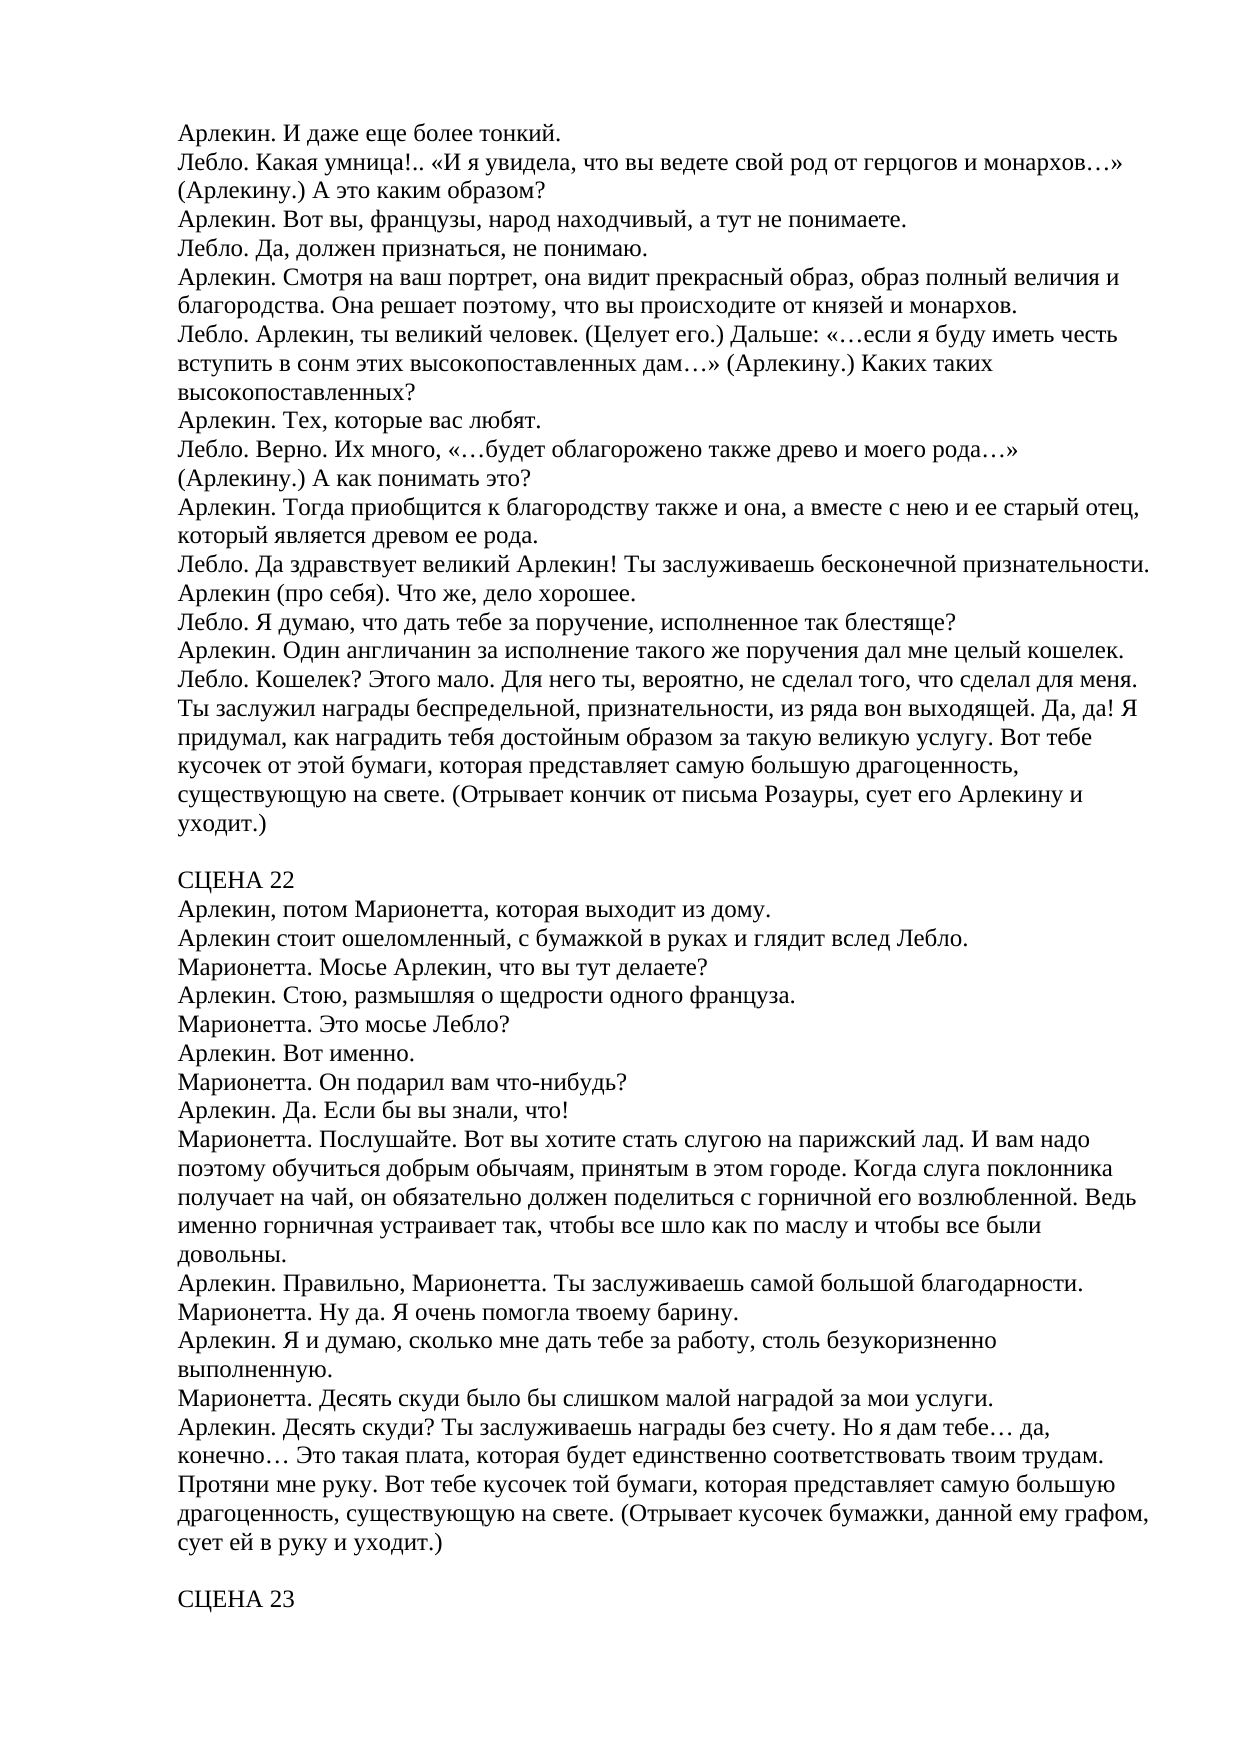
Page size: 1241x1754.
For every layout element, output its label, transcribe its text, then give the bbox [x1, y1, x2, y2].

text Марионетта. Мосье Арлекин, что вы тут делаете? [177, 952, 1152, 981]
text Арлекин. Правильно, Марионетта. Ты заслуживаешь самой большой благодарности. [177, 1268, 1152, 1297]
text Арлекин (про себя). Что же, дело хорошее. [177, 578, 1152, 607]
text Арлекин. Вот именно. [177, 1038, 1152, 1067]
text Арлекин. Десять скуди? Ты заслуживаешь награды без счету. Но я дам тебе… да, конечно… Это такая плата, которая будет единственно соответствовать твоим трудам. Протяни мне руку. Вот тебе кусочек той бумаги, которая представляет самую большую драгоценность, существующую на свете. (Отрывает кусочек бумажки, данной ему графом, сует ей в руку и уходит.) [177, 1412, 1152, 1556]
text СЦЕНА 22 [177, 866, 1152, 894]
text Арлекин. Да. Если бы вы знали, что! [177, 1096, 1152, 1124]
text Лебло. Арлекин, ты великий человек. (Целует его.) Дальше: «…если я буду иметь честь вступить в сонм этих высокопоставленных дам…» (Арлекину.) Каких таких высокопоставленных? [177, 319, 1152, 406]
text Лебло. Да, должен признаться, не понимаю. [177, 233, 1152, 262]
text Арлекин. Смотря на ваш портрет, она видит прекрасный образ, образ полный величия и благородства. Она решает поэтому, что вы происходите от князей и монархов. [177, 262, 1152, 319]
text Лебло. Да здравствует великий Арлекин! Ты заслуживаешь бесконечной признательности. [177, 549, 1152, 578]
text Марионетта. Ну да. Я очень помогла твоему барину. [177, 1297, 1152, 1326]
text Арлекин, потом Марионетта, которая выходит из дому. [177, 894, 1152, 923]
text Арлекин стоит ошеломленный, с бумажкой в руках и глядит вслед Лебло. [177, 923, 1152, 952]
text Арлекин. Вот вы, французы, народ находчивый, а тут не понимаете. [177, 204, 1152, 233]
text Арлекин. Я и думаю, сколько мне дать тебе за работу, столь безукоризненно выполненную. [177, 1326, 1152, 1383]
text Марионетта. Десять скуди было бы слишком малой наградой за мои услуги. [177, 1383, 1152, 1412]
text Марионетта. Он подарил вам что-нибудь? [177, 1067, 1152, 1096]
text Марионетта. Послушайте. Вот вы хотите стать слугою на парижский лад. И вам надо поэтому обучиться добрым обычаям, принятым в этом городе. Когда слуга поклонника получает на чай, он обязательно должен поделиться с горничной его возлюбленной. Ведь именно горничная устраивает так, чтобы все шло как по маслу и чтобы все были довольны. [177, 1124, 1152, 1268]
text Лебло. Какая умница!.. «И я увидела, что вы ведете свой род от герцогов и монархов…» (Арлекину.) А это каким образом? [177, 147, 1152, 204]
text Арлекин. Тех, которые вас любят. [177, 406, 1152, 434]
text Лебло. Верно. Их много, «…будет облагорожено также древо и моего рода…» (Арлекину.) А как понимать это? [177, 434, 1152, 492]
text Лебло. Я думаю, что дать тебе за поручение, исполненное так блестяще? [177, 607, 1152, 636]
text Арлекин. Стою, размышляя о щедрости одного француза. [177, 981, 1152, 1009]
text Арлекин. Один англичанин за исполнение такого же поручения дал мне целый кошелек. [177, 636, 1152, 664]
text Арлекин. И даже еще более тонкий. [177, 118, 1152, 147]
text Лебло. Кошелек? Этого мало. Для него ты, вероятно, не сделал того, что сделал для меня. Ты заслужил награды беспредельной, признательности, из ряда вон выходящей. Да, да! Я придумал, как наградить тебя достойным образом за такую великую услугу. Вот тебе кусочек от этой бумаги, которая представляет самую большую драгоценность, существующую на свете. (Отрывает кончик от письма Розауры, сует его Арлекину и уходит.) [177, 664, 1152, 837]
text СЦЕНА 23 [177, 1584, 1152, 1613]
text Арлекин. Тогда приобщится к благородству также и она, а вместе с нею и ее старый отец, который является древом ее рода. [177, 492, 1152, 549]
text Марионетта. Это мосье Лебло? [177, 1009, 1152, 1038]
